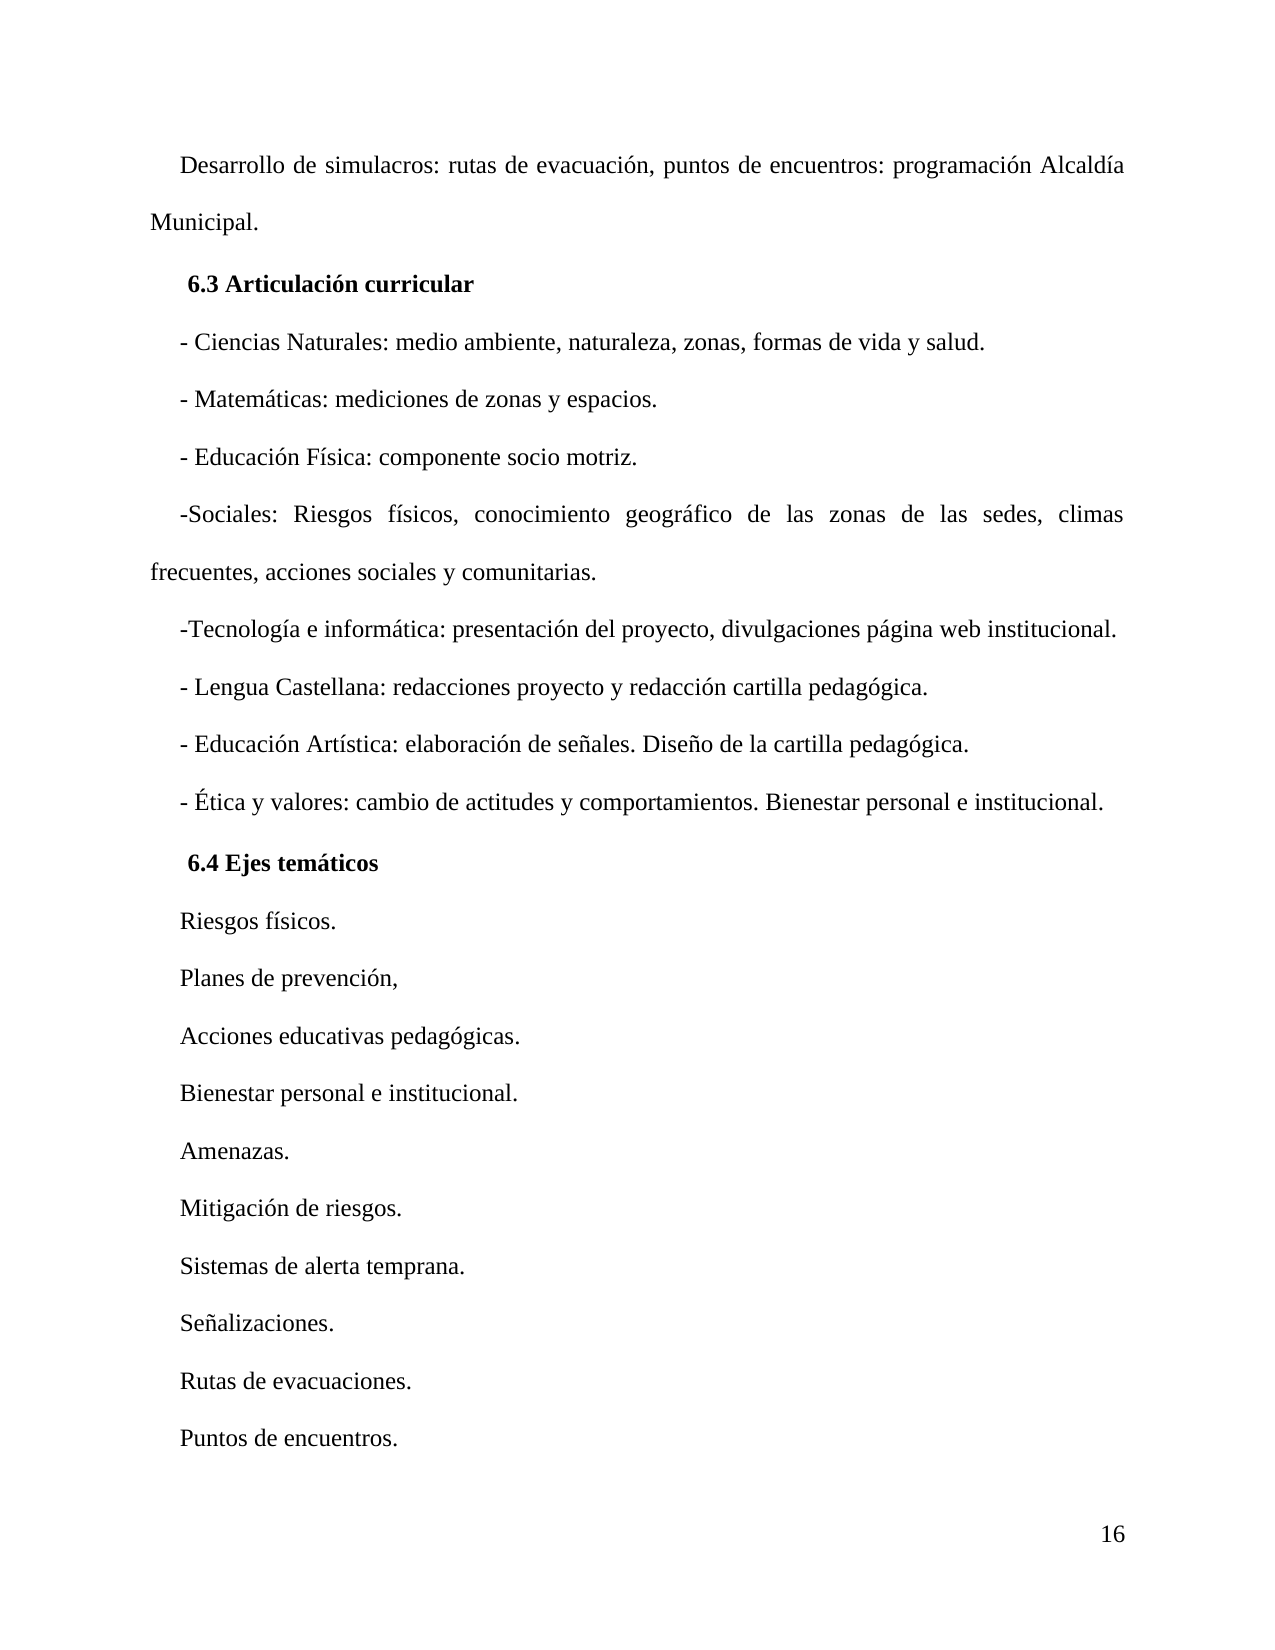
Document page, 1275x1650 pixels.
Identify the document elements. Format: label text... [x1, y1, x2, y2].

text - Matemáticas: mediciones de zonas y espacios. [150, 384, 1125, 413]
text - Educación Física: componente socio motriz. [150, 442, 1125, 470]
text - Ciencias Naturales: medio ambiente, naturaleza, zonas, formas de vida y salud. [150, 327, 1125, 355]
text Planes de prevención, [150, 963, 1125, 992]
text Riesgos físicos. [150, 906, 1125, 934]
subtitle Articulación curricular [187, 269, 1125, 298]
text Sistemas de alerta temprana. [150, 1251, 1125, 1279]
text - Educación Artística: elaboración de señales. Diseño de la cartilla pedagógica. [150, 729, 1125, 758]
text -Tecnología e informática: presentación del proyecto, divulgaciones página web institucional. [150, 614, 1125, 643]
text -Sociales: Riesgos físicos, conocimiento geográfico de las zonas de las sedes, climas frecuentes, acciones sociales y comunitarias. [150, 499, 1125, 585]
text Desarrollo de simulacros: rutas de evacuación, puntos de encuentros: programación Alcaldía Municipal. [150, 150, 1125, 236]
text Mitigación de riesgos. [150, 1193, 1125, 1222]
text - Lengua Castellana: redacciones proyecto y redacción cartilla pedagógica. [150, 672, 1125, 700]
text Amenazas. [150, 1136, 1125, 1164]
text - Ética y valores: cambio de actitudes y comportamientos. Bienestar personal e institucional. [150, 787, 1125, 815]
text Señalizaciones. [150, 1308, 1125, 1337]
subtitle Ejes temáticos [187, 848, 1125, 877]
text Bienestar personal e institucional. [150, 1078, 1125, 1107]
text Rutas de evacuaciones. [150, 1366, 1125, 1394]
text Acciones educativas pedagógicas. [150, 1021, 1125, 1049]
text Puntos de encuentros. [150, 1423, 1125, 1452]
